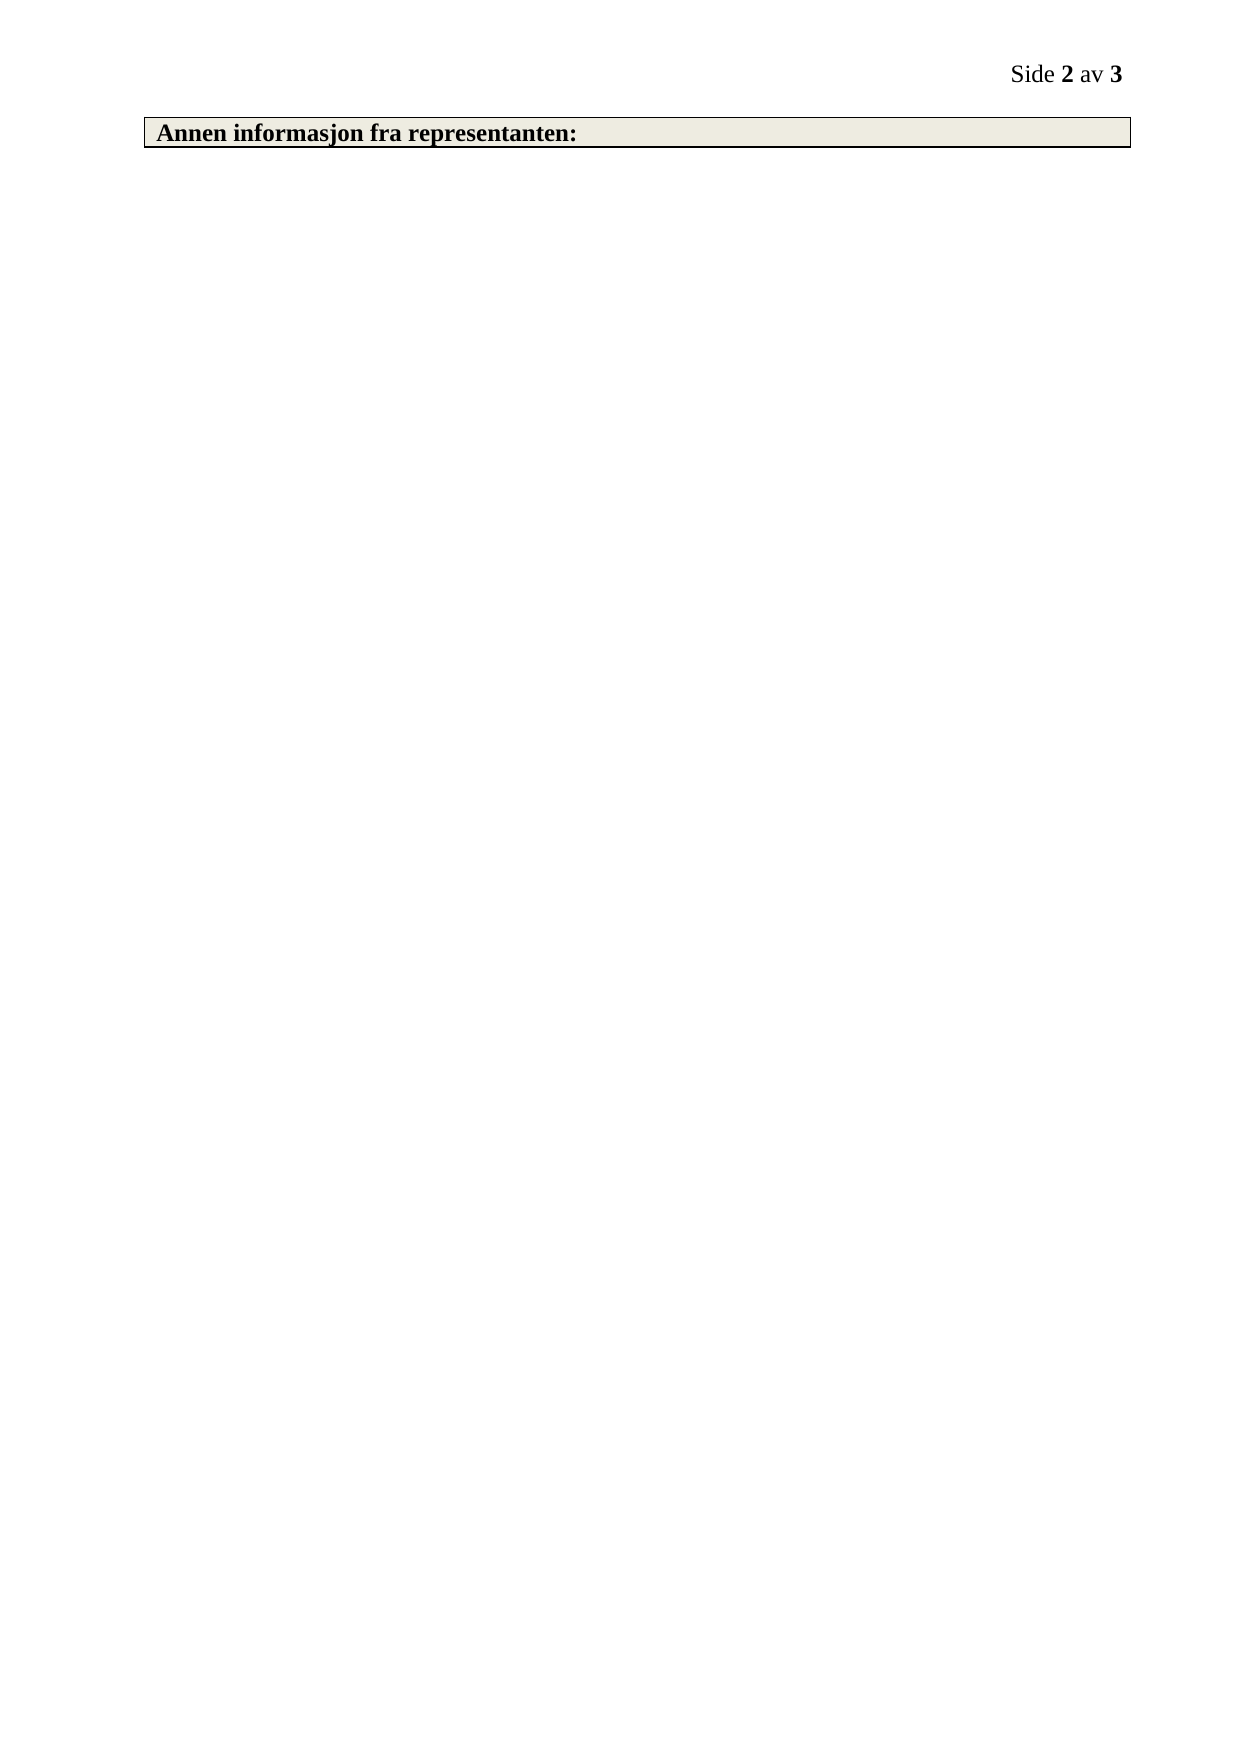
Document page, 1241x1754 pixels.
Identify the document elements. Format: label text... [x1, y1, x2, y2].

table_header Annen informasjon fra representanten: [145, 118, 1130, 146]
